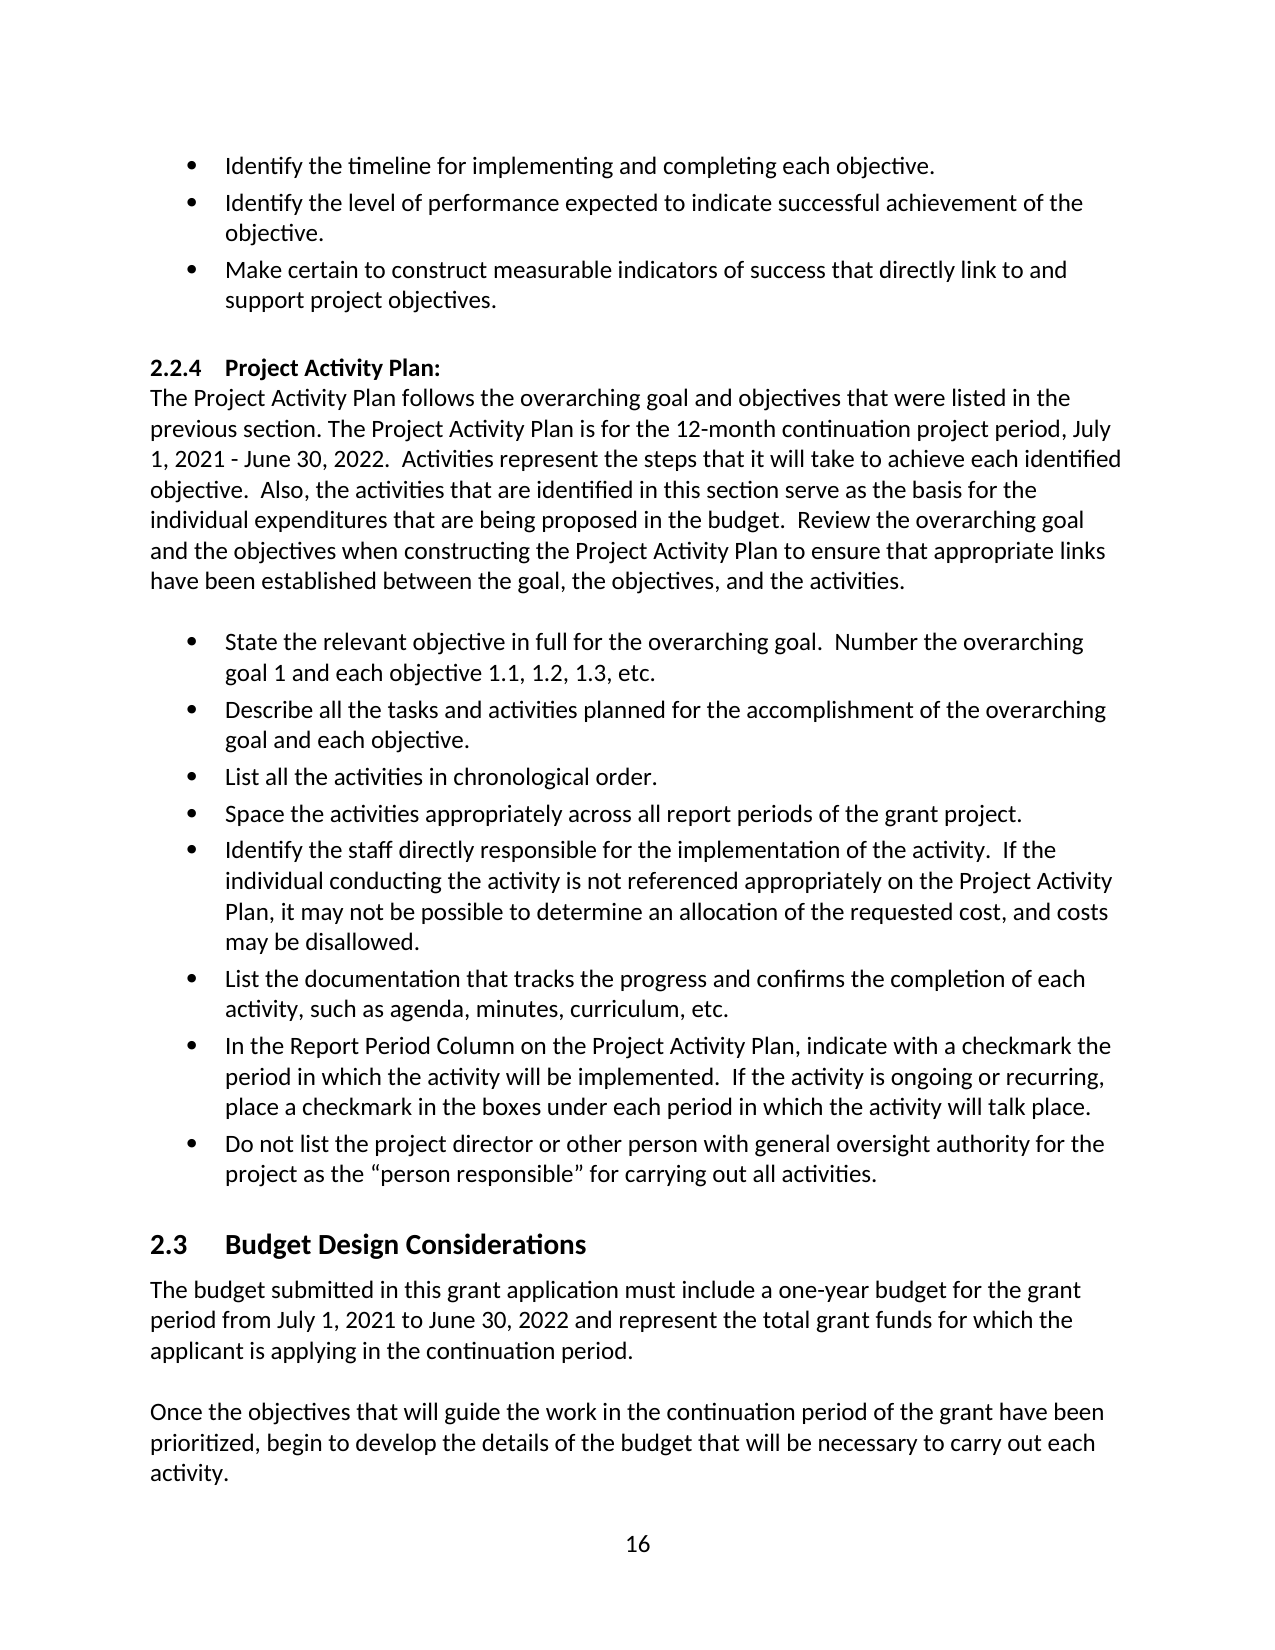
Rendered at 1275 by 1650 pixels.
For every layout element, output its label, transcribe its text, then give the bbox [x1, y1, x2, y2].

list Identify the level of performance expected to indicate successful achievement of the objective. [187, 187, 1125, 248]
list Identify the staff directly responsible for the implementation of the activity. If the individual conducting the activity is not referenced appropriately on the Project Activity Plan, it may not be possible to determine an allocation of the requested cost, and costs may be disallowed. [187, 835, 1125, 957]
list Identify the timeline for implementing and completing each objective. [187, 150, 1125, 181]
list Space the activities appropriately across all report periods of the grant project. [187, 798, 1125, 828]
list List the documentation that tracks the progress and confirms the completion of each activity, such as agenda, minutes, curriculum, etc. [187, 963, 1125, 1024]
subtitle 2.3 Budget Design Considerations [150, 1226, 1125, 1262]
list State the relevant objective in full for the overarching goal. Number the overarching goal 1 and each objective 1.1, 1.2, 1.3, etc. [187, 627, 1125, 688]
list Do not list the project director or other person with general oversight authority for the project as the “person responsible” for carrying out all activities. [187, 1128, 1125, 1189]
list In the Report Period Column on the Project Activity Plan, indicate with a checkmark the period in which the activity will be implemented. If the activity is ongoing or recurring, place a checkmark in the boxes under each period in which the activity will talk place. [187, 1030, 1125, 1122]
text The Project Activity Plan follows the overarching goal and objectives that were listed in the previous section. The Project Activity Plan is for the 12-month continuation project period, July 1, 2021 - June 30, 2022. Activities represent the steps that it will take to achieve each identified objective. Also, the activities that are identified in this section serve as the basis for the individual expenditures that are being proposed in the budget. Review the overarching goal and the objectives when constructing the Project Activity Plan to ensure that appropriate links have been established between the goal, the objectives, and the activities. [150, 382, 1125, 596]
list Describe all the tasks and activities planned for the accomplishment of the overarching goal and each objective. [187, 694, 1125, 755]
text The budget submitted in this grant application must include a one-year budget for the grant period from July 1, 2021 to June 30, 2022 and represent the total grant funds for which the applicant is applying in the continuation period. [150, 1274, 1125, 1366]
list Make certain to construct measurable indicators of success that directly link to and support project objectives. [187, 254, 1125, 315]
list List all the activities in chronological order. [187, 761, 1125, 792]
text Once the objectives that will guide the work in the continuation period of the grant have been prioritized, begin to develop the details of the budget that will be necessary to carry out each activity. [150, 1396, 1125, 1488]
text 2.2.4 Project Activity Plan: [150, 352, 1125, 382]
